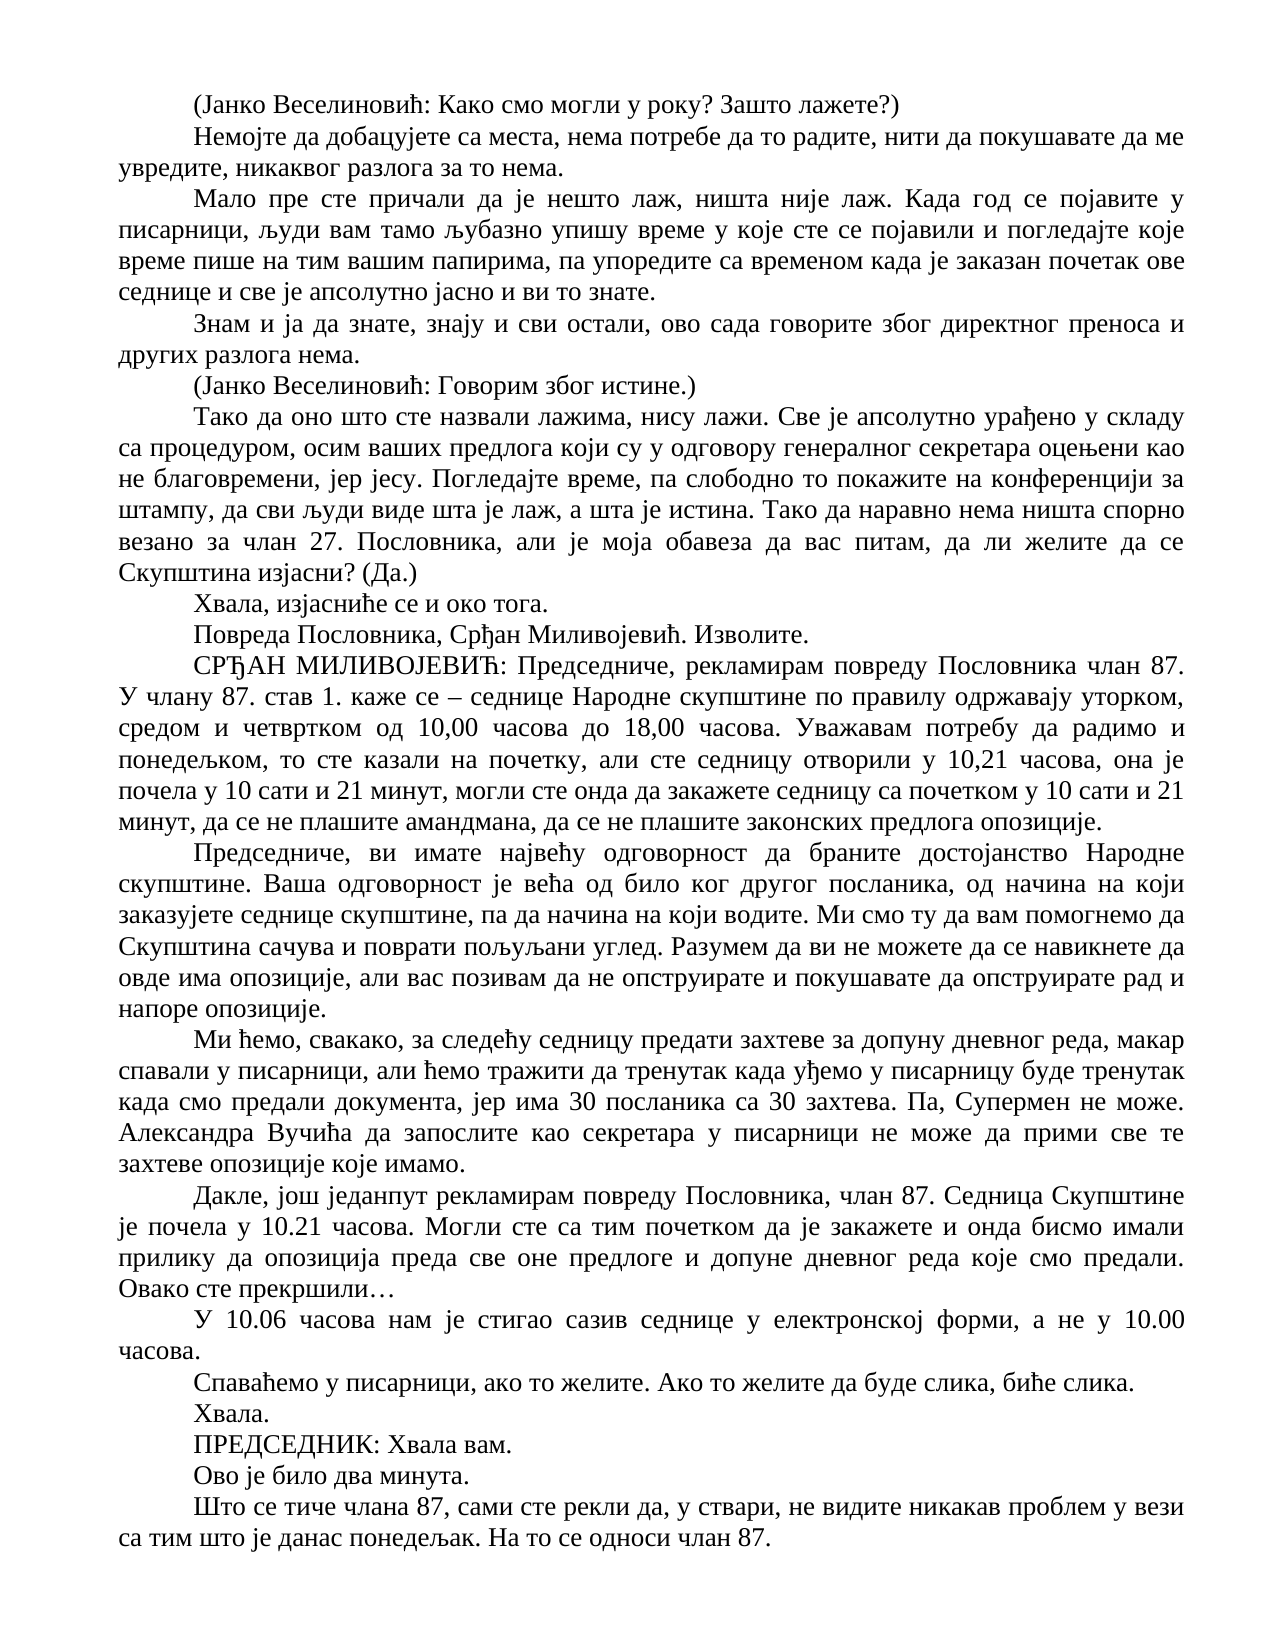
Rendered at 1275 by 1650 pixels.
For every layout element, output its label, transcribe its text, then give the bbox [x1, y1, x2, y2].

text Дакле, још једанпут рекламирам повреду Пословника, члан 87. Седница Скупштине је почела у 10.21 часова. Могли сте са тим почетком да је закажете и онда бисмо имали прилику да опозиција преда све оне предлоге и допуне дневног реда које смо предали. Овако сте прекршили… [118, 1179, 1186, 1303]
text Ми ћемо, свакако, за следећу седницу предати захтеве за допуну дневног реда, макар спавали у писарници, али ћемо тражити да тренутак када уђемо у писарницу буде тренутак када смо предали документа, јер има 30 посланика са 30 захтева. Па, Супермен не може. Александра Вучића да запослите као секретара у писарници не може да прими све те захтеве опозиције које имамо. [118, 1023, 1186, 1179]
text Председниче, ви имате највећу одговорност да браните достојанство Народне скупштине. Ваша одговорност је већа од било ког другог посланика, од начина на који заказујете седнице скупштине, па да начина на који водите. Ми смо ту да вам помогнемо да Скупштина сачува и поврати пољуљани углед. Разумем да ви не можете да се навикнете да овде има опозиције, али вас позивам да не опструирате и покушавате да опструирате рад и напоре опозиције. [118, 836, 1186, 1023]
text (Јанко Веселиновић: Говорим због истине.) [118, 369, 1186, 400]
text СРЂАН МИЛИВОЈЕВИЋ: Председниче, рекламирам повреду Пословника члан 87. У члану 87. став 1. каже се – седнице Народне скупштине по правилу одржавају уторком, средом и четвртком од 10,00 часова до 18,00 часова. Уважавам потребу да радимо и понедељком, то сте казали на почетку, али сте седницу отворили у 10,21 часова, она је почела у 10 сати и 21 минут, могли сте онда да закажете седницу са почетком у 10 сати и 21 минут, да се не плашите амандмана, да се не плашите законских предлога опозиције. [118, 649, 1186, 836]
text Знам и ја да знате, знају и сви остали, ово сада говорите због директног преноса и других разлога нема. [118, 307, 1186, 369]
text Што се тиче члана 87, сами сте рекли да, у ствари, не видите никакав проблем у вези са тим што је данас понедељак. На то се односи члан 87. [118, 1490, 1186, 1552]
text Немојте да добацујете са места, нема потребе да то радите, нити да покушавате да ме увредите, никаквог разлога за то нема. [118, 120, 1186, 182]
text Повреда Пословника, Срђан Миливојевић. Изволите. [118, 618, 1186, 649]
text Спаваћемо у писарници, ако то желите. Ако то желите да буде слика, биће слика. [118, 1366, 1186, 1397]
text У 10.06 часова нам је стигао сазив седнице у електронској форми, а не у 10.00 часова. [118, 1303, 1186, 1366]
text Тако да оно што сте назвали лажима, нису лажи. Све је апсолутно урађено у складу са процедуром, осим ваших предлога који су у одговору генералног секретара оцењени као не благовремени, јер јесу. Погледајте време, па слободно то покажите на конференцији за штампу, да сви људи виде шта је лаж, а шта је истина. Тако да наравно нема ништа спорно везано за члан 27. Пословника, али је моја обавеза да вас питам, да ли желите да се Скупштина изјасни? (Да.) [118, 400, 1186, 587]
text Мало пре сте причали да је нешто лаж, ништа није лаж. Када год се појавите у писарници, људи вам тамо љубазно упишу време у које сте се појавили и погледајте које време пише на тим вашим папирима, па упоредите са временом када је заказан почетак ове седнице и све је апсолутно јасно и ви то знате. [118, 182, 1186, 307]
text Хвала, изјасниће се и око тога. [118, 587, 1186, 618]
text (Јанко Веселиновић: Како смо могли у року? Зашто лажете?) [118, 89, 1186, 120]
text Ово је било два минута. [118, 1459, 1186, 1490]
text ПРЕДСЕДНИК: Хвала вам. [118, 1428, 1186, 1459]
text Хвала. [118, 1397, 1186, 1428]
